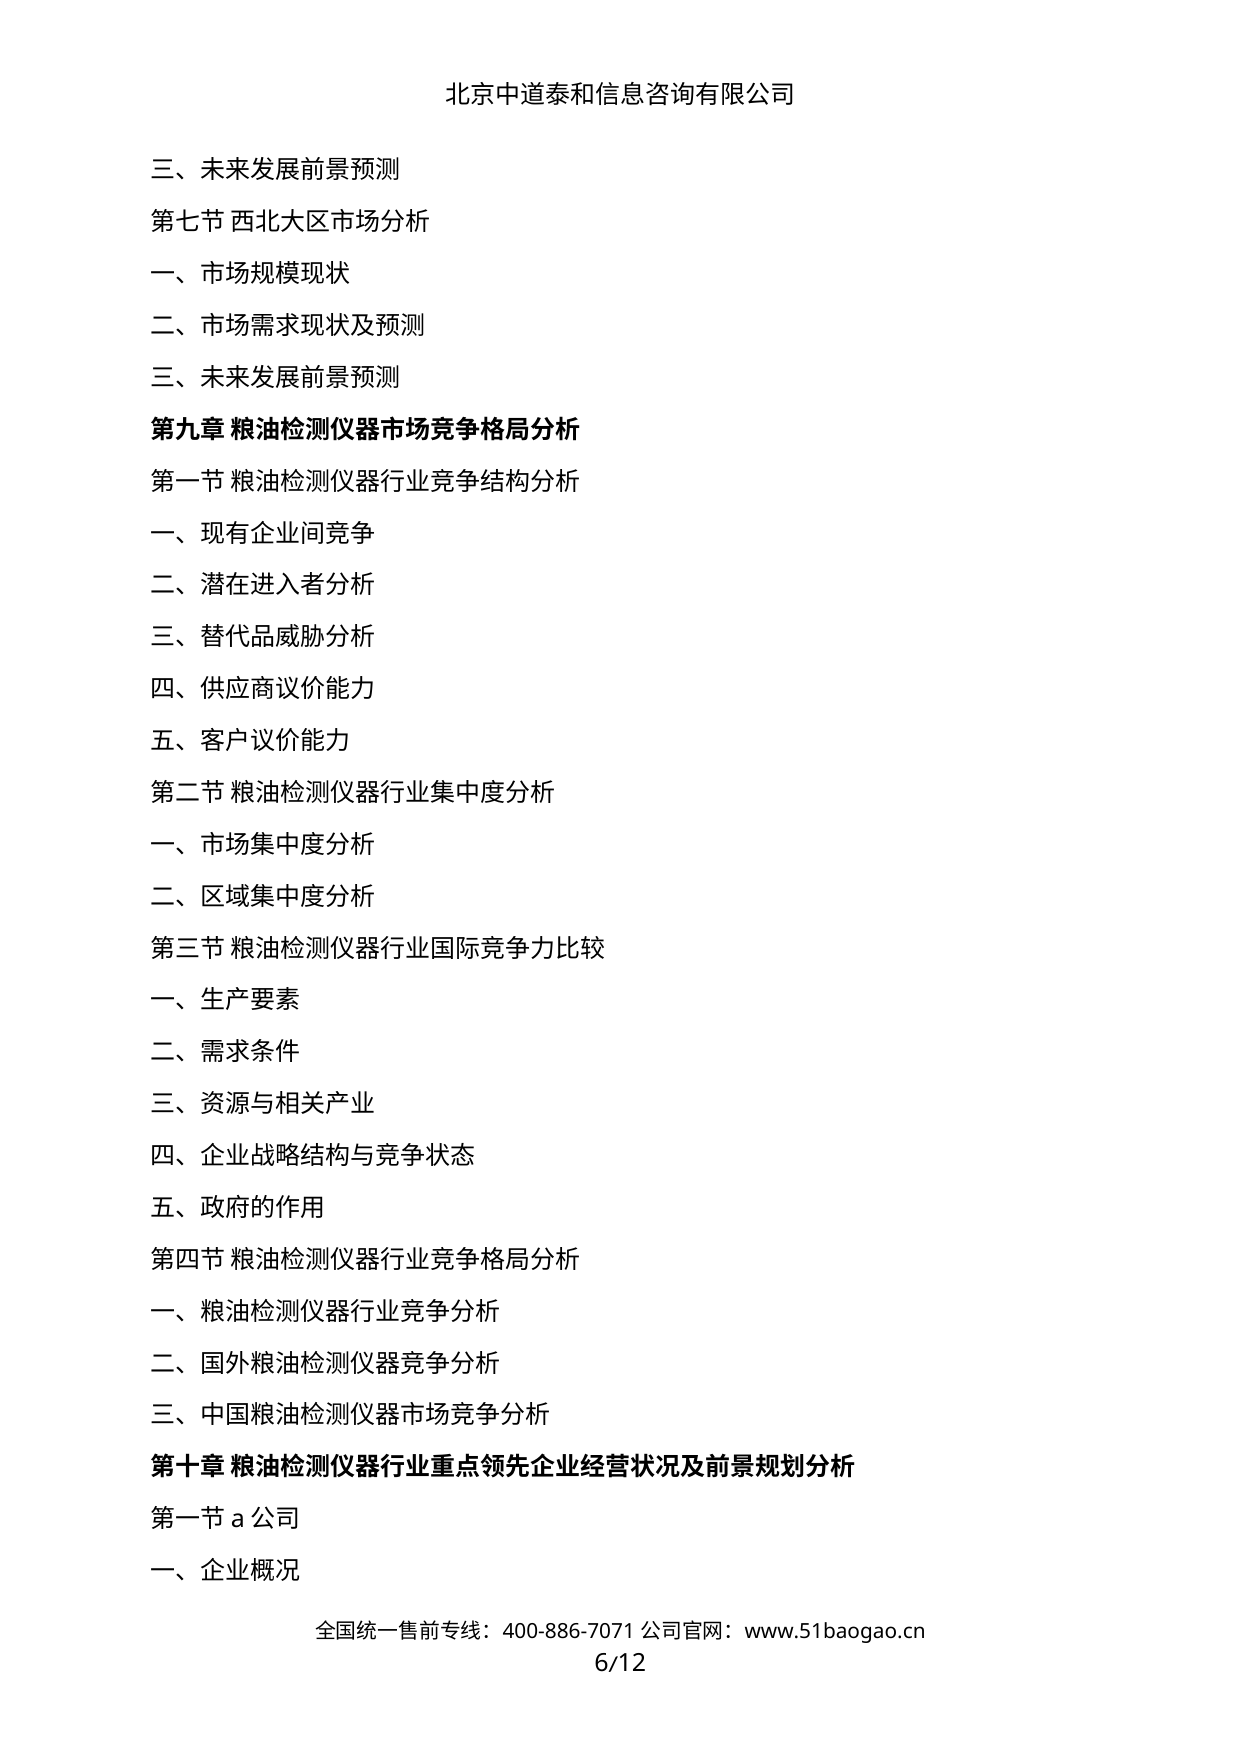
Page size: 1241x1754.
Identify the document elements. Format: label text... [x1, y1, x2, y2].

text 二、市场需求现状及预测 [150, 306, 1090, 342]
text 一、生产要素 [150, 980, 1090, 1016]
text 第一节 a公司 [150, 1499, 1090, 1535]
text 二、需求条件 [150, 1032, 1090, 1068]
text 一、现有企业间竞争 [150, 513, 1090, 549]
text 四、供应商议价能力 [150, 669, 1090, 705]
text 三、未来发展前景预测 [150, 150, 1090, 186]
text 一、企业概况 [150, 1551, 1090, 1587]
text 一、粮油检测仪器行业竞争分析 [150, 1291, 1090, 1327]
text 一、市场集中度分析 [150, 824, 1090, 861]
text 第七节 西北大区市场分析 [150, 202, 1090, 238]
text 二、区域集中度分析 [150, 876, 1090, 912]
text 五、政府的作用 [150, 1187, 1090, 1224]
text 三、中国粮油检测仪器市场竞争分析 [150, 1395, 1090, 1431]
text 四、企业战略结构与竞争状态 [150, 1136, 1090, 1172]
text 三、资源与相关产业 [150, 1084, 1090, 1120]
text 第四节 粮油检测仪器行业竞争格局分析 [150, 1239, 1090, 1276]
text 二、潜在进入者分析 [150, 565, 1090, 601]
text 第十章 粮油检测仪器行业重点领先企业经营状况及前景规划分析 [150, 1447, 1090, 1483]
text 第二节 粮油检测仪器行业集中度分析 [150, 772, 1090, 809]
text 第九章 粮油检测仪器市场竞争格局分析 [150, 409, 1090, 446]
text 一、市场规模现状 [150, 254, 1090, 290]
text 三、未来发展前景预测 [150, 357, 1090, 394]
text 五、客户议价能力 [150, 721, 1090, 757]
text 第一节 粮油检测仪器行业竞争结构分析 [150, 461, 1090, 497]
text 二、国外粮油检测仪器竞争分析 [150, 1343, 1090, 1379]
text 三、替代品威胁分析 [150, 617, 1090, 653]
text 第三节 粮油检测仪器行业国际竞争力比较 [150, 928, 1090, 964]
